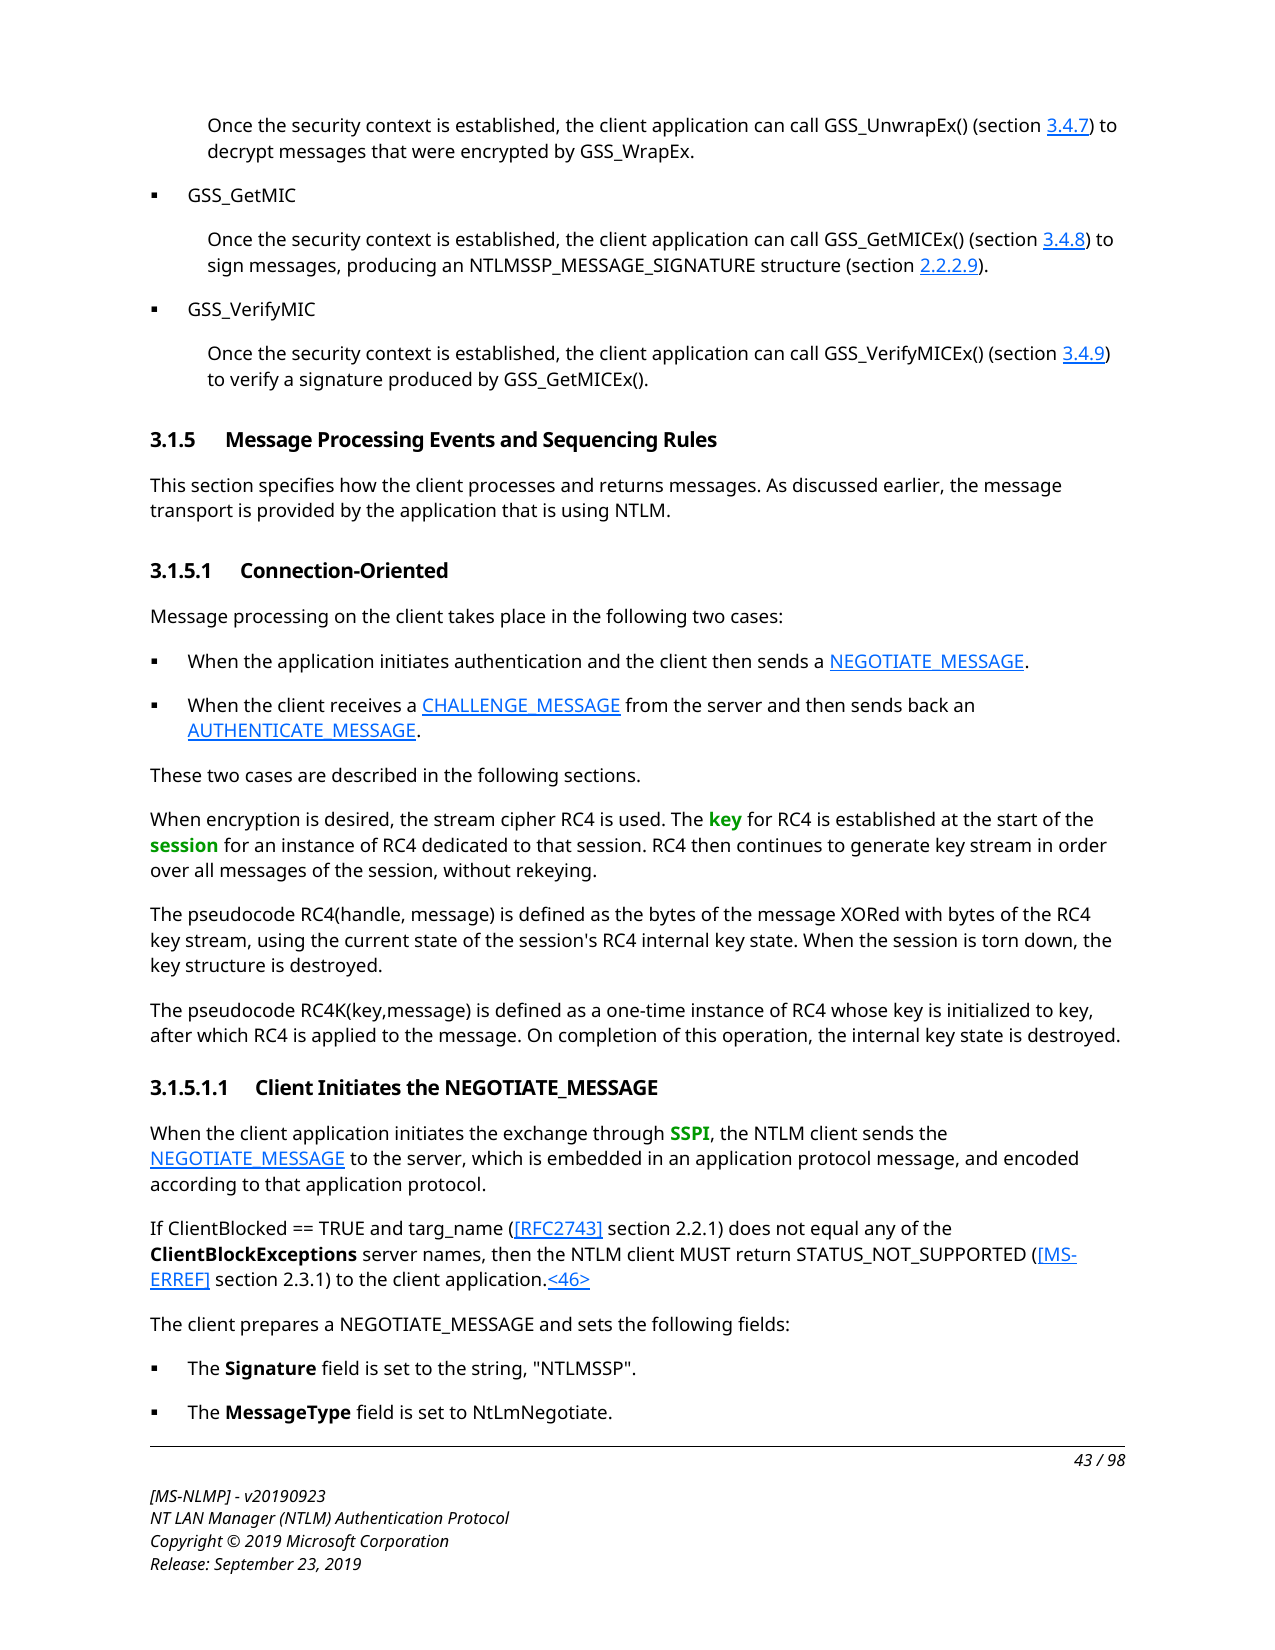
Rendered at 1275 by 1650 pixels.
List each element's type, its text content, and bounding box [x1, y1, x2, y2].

text The pseudocode RC4K(key,message) is defined as a one-time instance of RC4 whose key is initialized to key, after which RC4 is applied to the message. On completion of this operation, the internal key state is destroyed. [150, 997, 1125, 1048]
text These two cases are described in the following sections. [150, 762, 1125, 788]
text Message processing on the client takes place in the following two cases: [150, 604, 1125, 629]
list GSS_VerifyMIC [150, 296, 1125, 322]
list When the client receives a CHALLENGE_MESSAGE from the server and then sends back an AUTHENTICATE_MESSAGE. [150, 692, 1125, 743]
subtitle Message Processing Events and Sequencing Rules [150, 425, 1125, 453]
text The pseudocode RC4(handle, message) is defined as the bytes of the message XORed with bytes of the RC4 key stream, using the current state of the session's RC4 internal key state. When the session is torn down, the key structure is destroyed. [150, 902, 1125, 978]
list Once the security context is established, the client application can call GSS_VerifyMICEx() (section 3.4.9) to verify a signature produced by GSS_GetMICEx(). [207, 341, 1125, 392]
list Once the security context is established, the client application can call GSS_GetMICEx() (section 3.4.8) to sign messages, producing an NTLMSSP_MESSAGE_SIGNATURE structure (section 2.2.2.9). [207, 227, 1125, 278]
text When the client application initiates the exchange through SSPI, the NTLM client sends the NEGOTIATE_MESSAGE to the server, which is embedded in an application protocol message, and encoded according to that application protocol. [150, 1120, 1125, 1197]
list Once the security context is established, the client application can call GSS_UnwrapEx() (section 3.4.7) to decrypt messages that were encrypted by GSS_WrapEx. [207, 112, 1125, 163]
list The Signature field is set to the string, "NTLMSSP". [150, 1355, 1125, 1381]
list When the application initiates authentication and the client then sends a NEGOTIATE_MESSAGE. [150, 648, 1125, 673]
text If ClientBlocked == TRUE and targ_name ([RFC2743] section 2.2.1) does not equal any of the ClientBlockExceptions server names, then the NTLM client MUST return STATUS_NOT_SUPPORTED ([MS-ERREF] section 2.3.1) to the client application.<46> [150, 1216, 1125, 1292]
list GSS_GetMIC [150, 182, 1125, 208]
text This section specifies how the client processes and returns messages. As discussed earlier, the message transport is provided by the application that is using NTLM. [150, 472, 1125, 523]
subtitle Connection-Oriented [150, 557, 1125, 585]
text The client prepares a NEGOTIATE_MESSAGE and sets the following fields: [150, 1311, 1125, 1336]
text When encryption is desired, the stream cipher RC4 is used. The key for RC4 is established at the start of the session for an instance of RC4 dedicated to that session. RC4 then continues to generate key stream in order over all messages of the session, without rekeying. [150, 806, 1125, 883]
subtitle Client Initiates the NEGOTIATE_MESSAGE [150, 1073, 1125, 1101]
list The MessageType field is set to NtLmNegotiate. [150, 1399, 1125, 1425]
